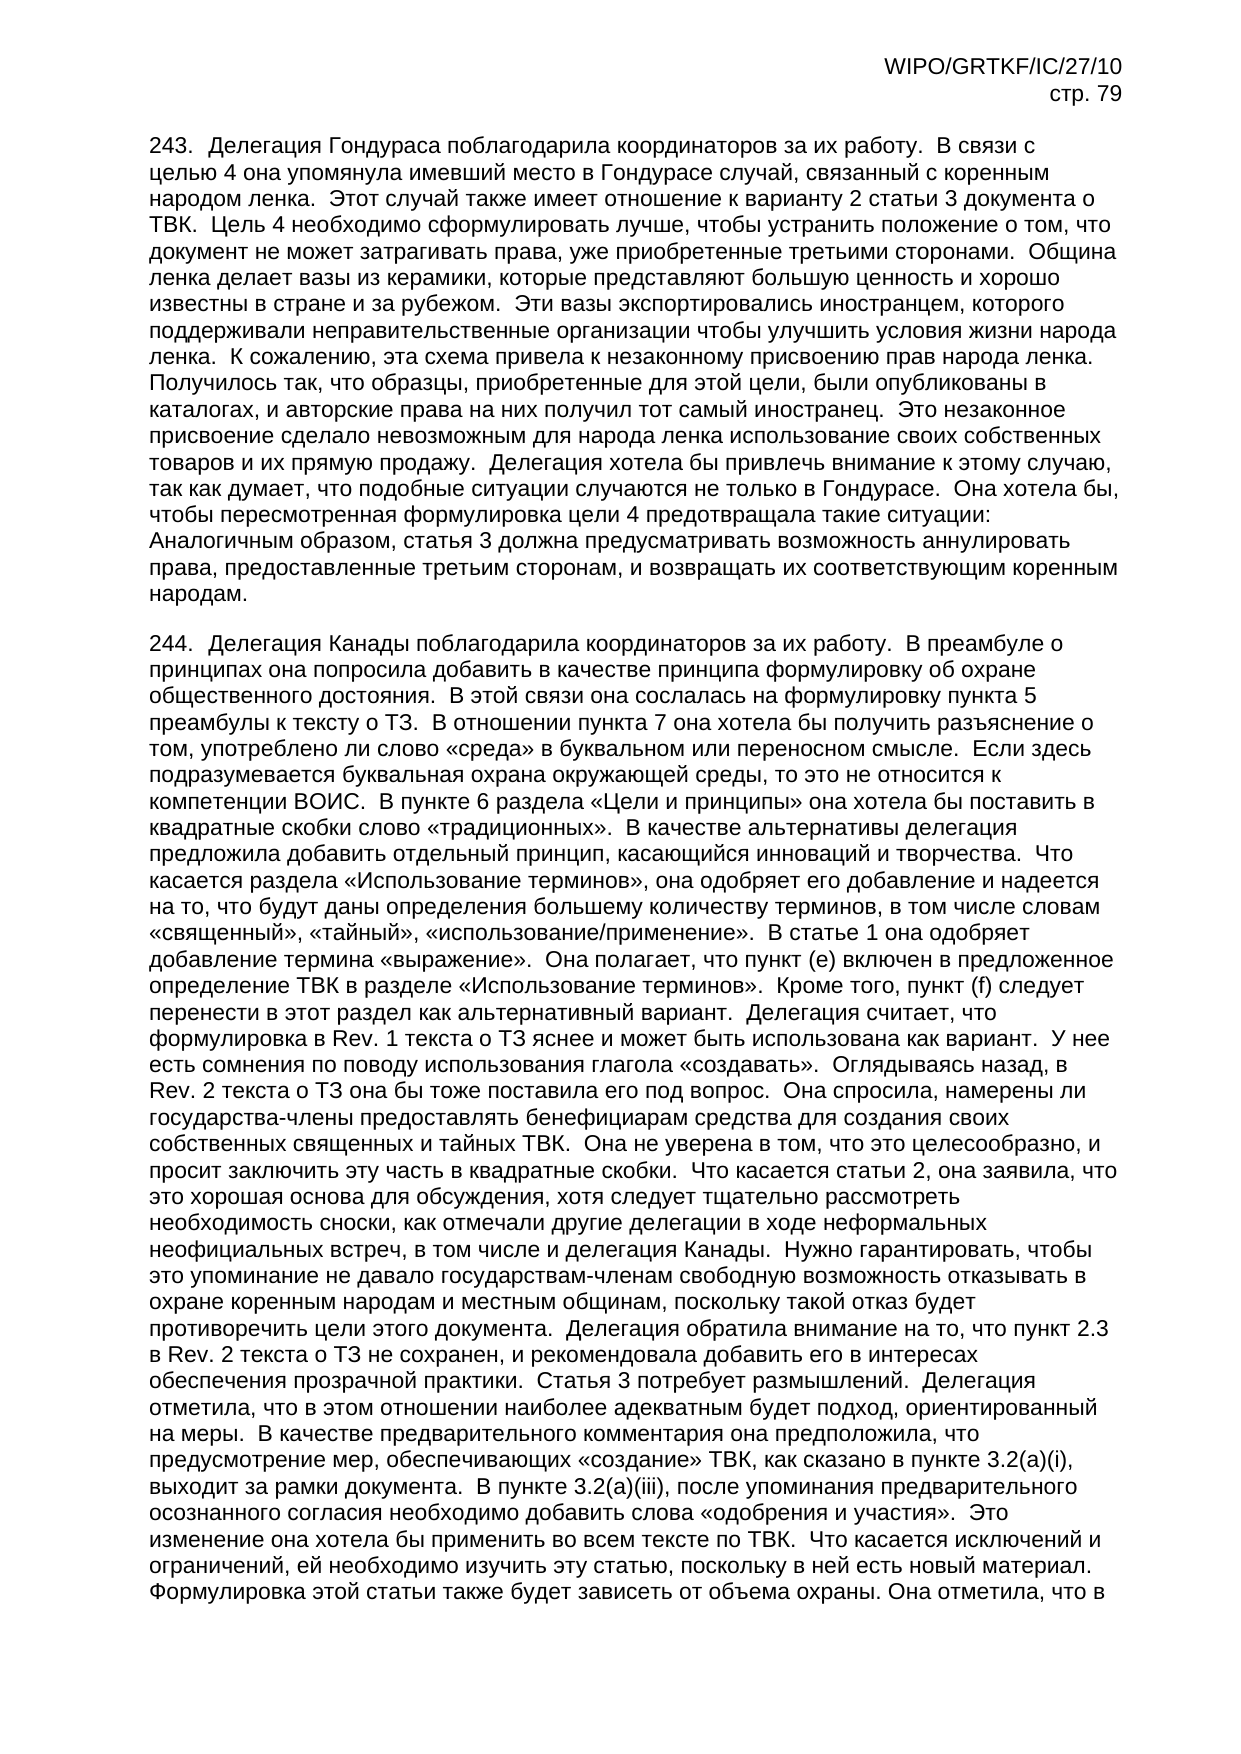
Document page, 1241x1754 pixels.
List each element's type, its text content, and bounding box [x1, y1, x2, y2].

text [149, 629, 1122, 1604]
text Делегация Гондураса поблагодарила координаторов за их работу. В связи с целью 4 она упомянула имевший место в Гондурасе случай, связанный с коренным народом ленка. Этот случай также имеет отношение к варианту 2 статьи 3 документа о ТВК. Цель 4 необходимо сформулировать лучше, чтобы устранить положение о том, что документ не может затрагивать права, уже приобретенные третьими сторонами. Община ленка делает вазы из керамики, которые представляют большую ценность и хорошо известны в стране и за рубежом. Эти вазы экспортировались иностранцем, которого поддерживали неправительственные организации чтобы улучшить условия жизни народа ленка. К сожалению, эта схема привела к незаконному присвоению прав народа ленка. Получилось так, что образцы, приобретенные для этой цели, были опубликованы в каталогах, и авторские права на них получил тот самый иностранец. Это незаконное присвоение сделало невозможным для народа ленка использование своих собственных товаров и их прямую продажу. Делегация хотела бы привлечь внимание к этому случаю, так как думает, что подобные ситуации случаются не только в Гондурасе. Она хотела бы, чтобы пересмотренная формулировка цели 4 предотвращала такие ситуации: Аналогичным образом, статья 3 должна предусматривать возможность аннулировать права, предоставленные третьим сторонам, и возвращать их соответствующим коренным народам. [149, 132, 1122, 607]
